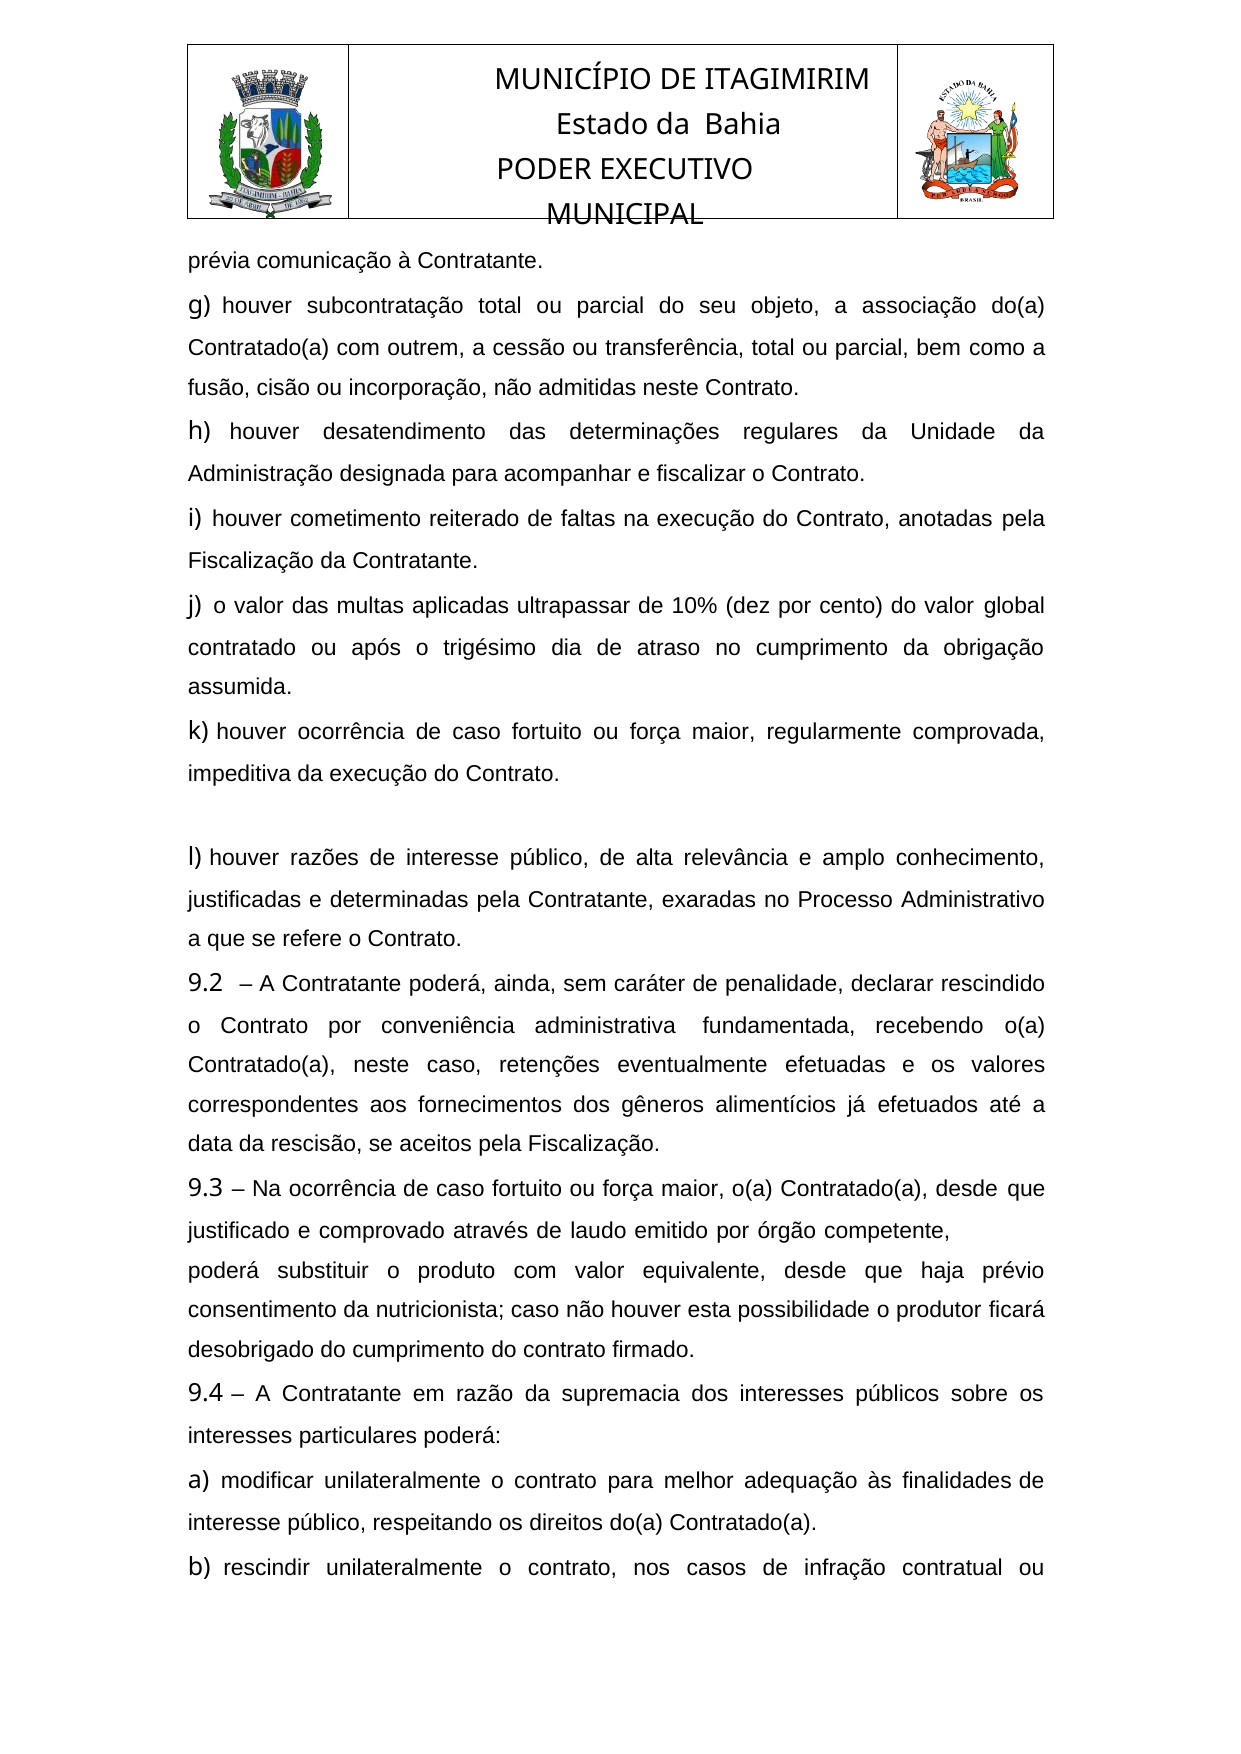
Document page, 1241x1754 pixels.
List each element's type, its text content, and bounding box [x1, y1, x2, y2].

list houver desatendimento das determinações regulares da Unidade da Administração designada para acompanhar e fiscalizar o Contrato. [188, 413, 1044, 487]
list houver paralisação no fornecimento dos gêneros alimentícios sem justa causa e prévia comunicação à Contratante. [188, 247, 1044, 274]
list houver ocorrência de caso fortuito ou força maior, regularmente comprovada, impeditiva da execução do Contrato. [188, 712, 1046, 786]
list modificar unilateralmente o contrato para melhor adequação às finalidades de interesse público, respeitando os direitos do(a) Contratado(a). [188, 1462, 1045, 1535]
list houver razões de interesse público, de alta relevância e amplo conhecimento, justificadas e determinadas pela Contratante, exaradas no Processo Administrativo a que se refere o Contrato. [188, 839, 1045, 952]
list – Na ocorrência de caso fortuito ou força maior, o(a) Contratado(a), desde que justificado e comprovado através de laudo emitido por órgão competente, [188, 1170, 1045, 1243]
picture [208, 69, 332, 218]
list houver subcontratação total ou parcial do seu objeto, a associação do(a) Contratado(a) com outrem, a cessão ou transferência, total ou parcial, bem como a fusão, cisão ou incorporação, não admitidas neste Contrato. [188, 287, 1045, 400]
list rescindir unilateralmente o contrato, nos casos de infração contratual ou inaptidão do(a) Contratado(a). [188, 1548, 1045, 1582]
list – A Contratante em razão da supremacia dos interesses públicos sobre os interesses particulares poderá: [188, 1375, 1044, 1448]
list o valor das multas aplicadas ultrapassar de 10% (dez por cento) do valor global contratado ou após o trigésimo dia de atraso no cumprimento da obrigação assumida. [188, 586, 1044, 699]
picture [915, 80, 1019, 202]
list houver cometimento reiterado de faltas na execução do Contrato, anotadas pela Fiscalização da Contratante. [188, 500, 1045, 573]
text poderá substituir o produto com valor equivalente, desde que haja prévio consentimento da nutricionista; caso não houver esta possibilidade o produtor ficará desobrigado do cumprimento do contrato firmado. [188, 1257, 1045, 1362]
list – A Contratante poderá, ainda, sem caráter de penalidade, declarar rescindido o Contrato por conveniência administrativa fundamentada, recebendo o(a) Contratado(a), neste caso, retenções eventualmente efetuadas e os valores correspondentes aos fornecimentos dos gêneros alimentícios já efetuados até a data da rescisão, se aceitos pela Fiscalização. [188, 965, 1045, 1157]
